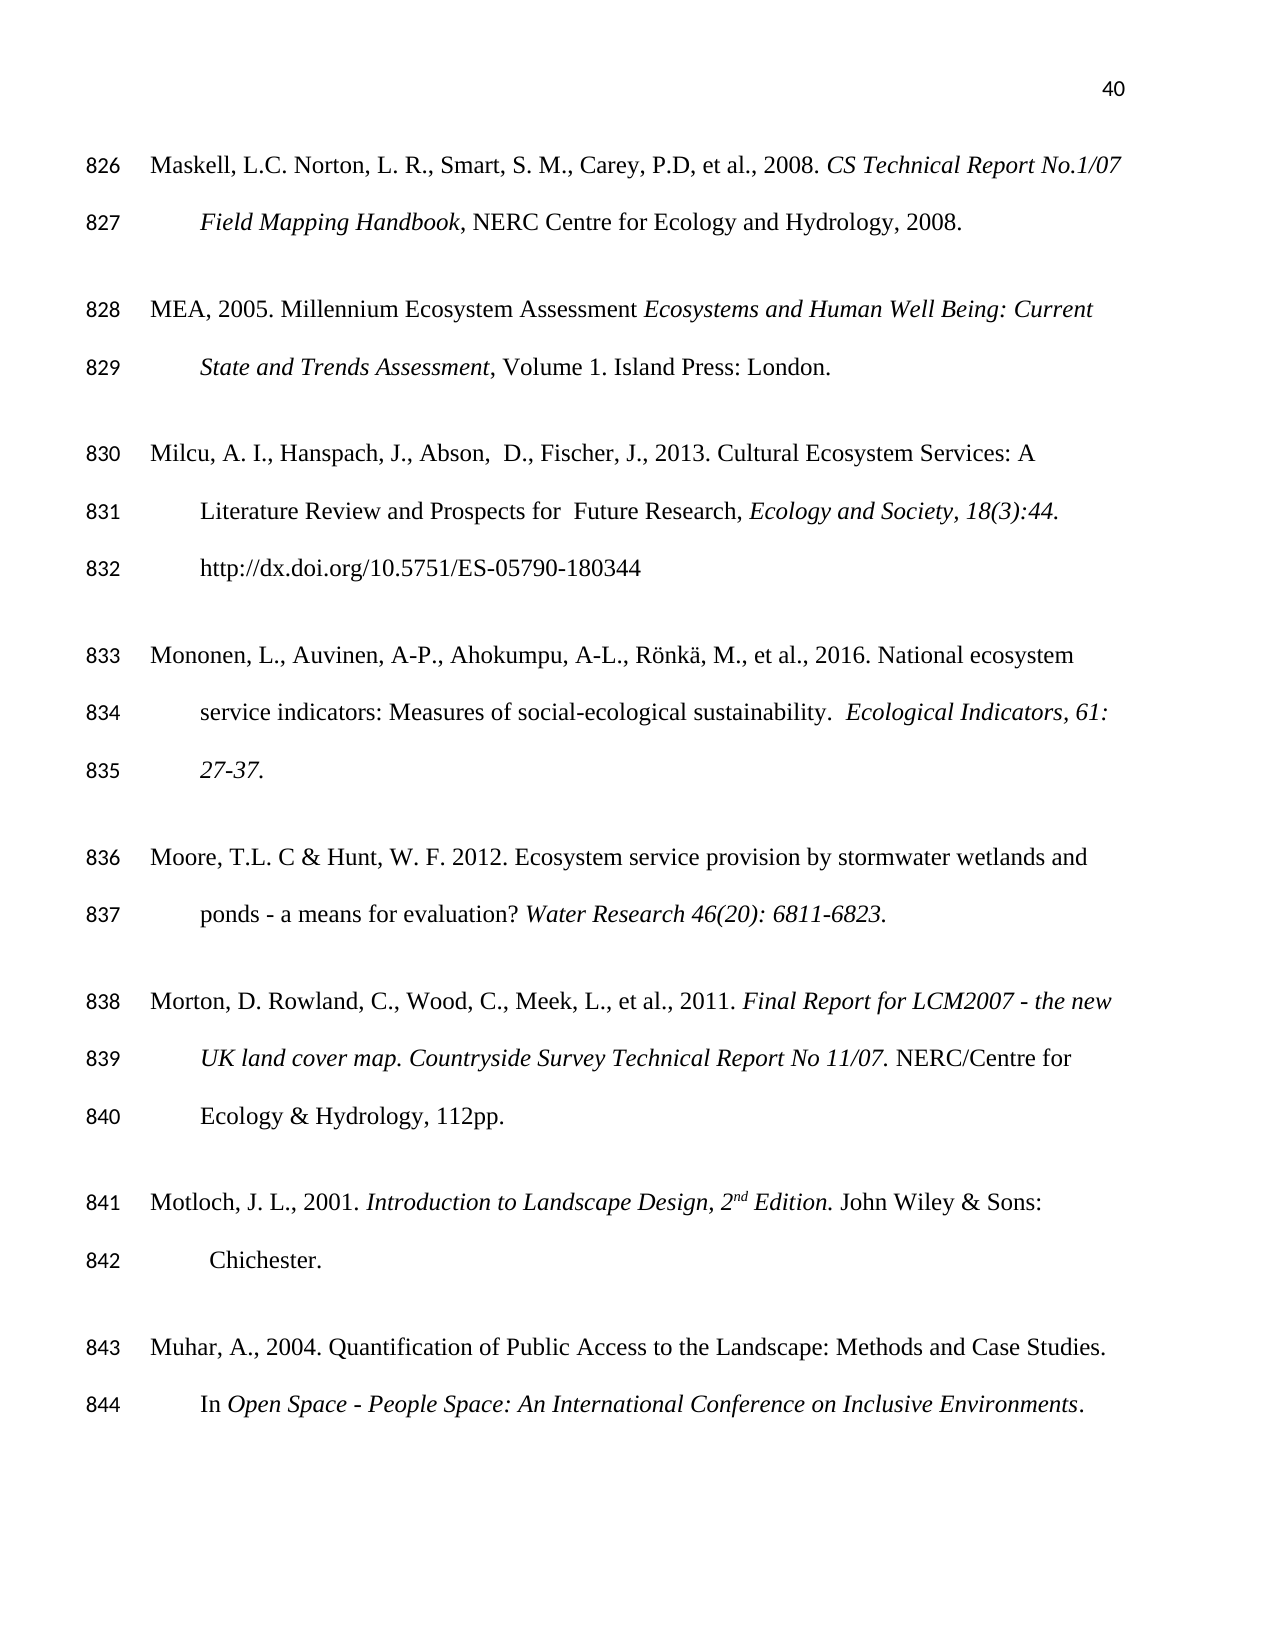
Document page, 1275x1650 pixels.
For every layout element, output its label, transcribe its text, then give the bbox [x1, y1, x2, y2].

text Morton, D. Rowland, C., Wood, C., Meek, L., et al., 2011. Final Report for LCM2007 - the new UK land cover map. Countryside Survey Technical Report No 11/07. NERC/Centre for Ecology & Hydrology, 112pp. [150, 986, 1125, 1129]
text Maskell, L.C. Norton, L. R., Smart, S. M., Carey, P.D, et al., 2008. CS Technical Report No.1/07 Field Mapping Handbook, NERC Centre for Ecology and Hydrology, 2008. [150, 150, 1125, 236]
text Moore, T.L. C & Hunt, W. F. 2012. Ecosystem service provision by stormwater wetlands and ponds - a means for evaluation? Water Research 46(20): 6811-6823. [150, 842, 1125, 928]
text Muhar, A., 2004. Quantification of Public Access to the Landscape: Methods and Case Studies. In Open Space - People Space: An International Conference on Inclusive Environments. [150, 1332, 1125, 1418]
text MEA, 2005. Millennium Ecosystem Assessment Ecosystems and Human Well Being: Current State and Trends Assessment, Volume 1. Island Press: London. [150, 294, 1125, 380]
text Milcu, A. I., Hanspach, J., Abson, D., Fischer, J., 2013. Cultural Ecosystem Services: A Literature Review and Prospects for Future Research, Ecology and Society, 18(3):44. http://dx.doi.org/10.5751/ES-05790-180344 [150, 438, 1125, 582]
text Motloch, J. L., 2001. Introduction to Landscape Design, 2nd Edition. John Wiley & Sons: Chichester. [150, 1187, 1125, 1274]
text Mononen, L., Auvinen, A-P., Ahokumpu, A-L., Rönkä, M., et al., 2016. National ecosystem service indicators: Measures of social-ecological sustainability. Ecological Indicators, 61: 27-37. [150, 640, 1125, 784]
